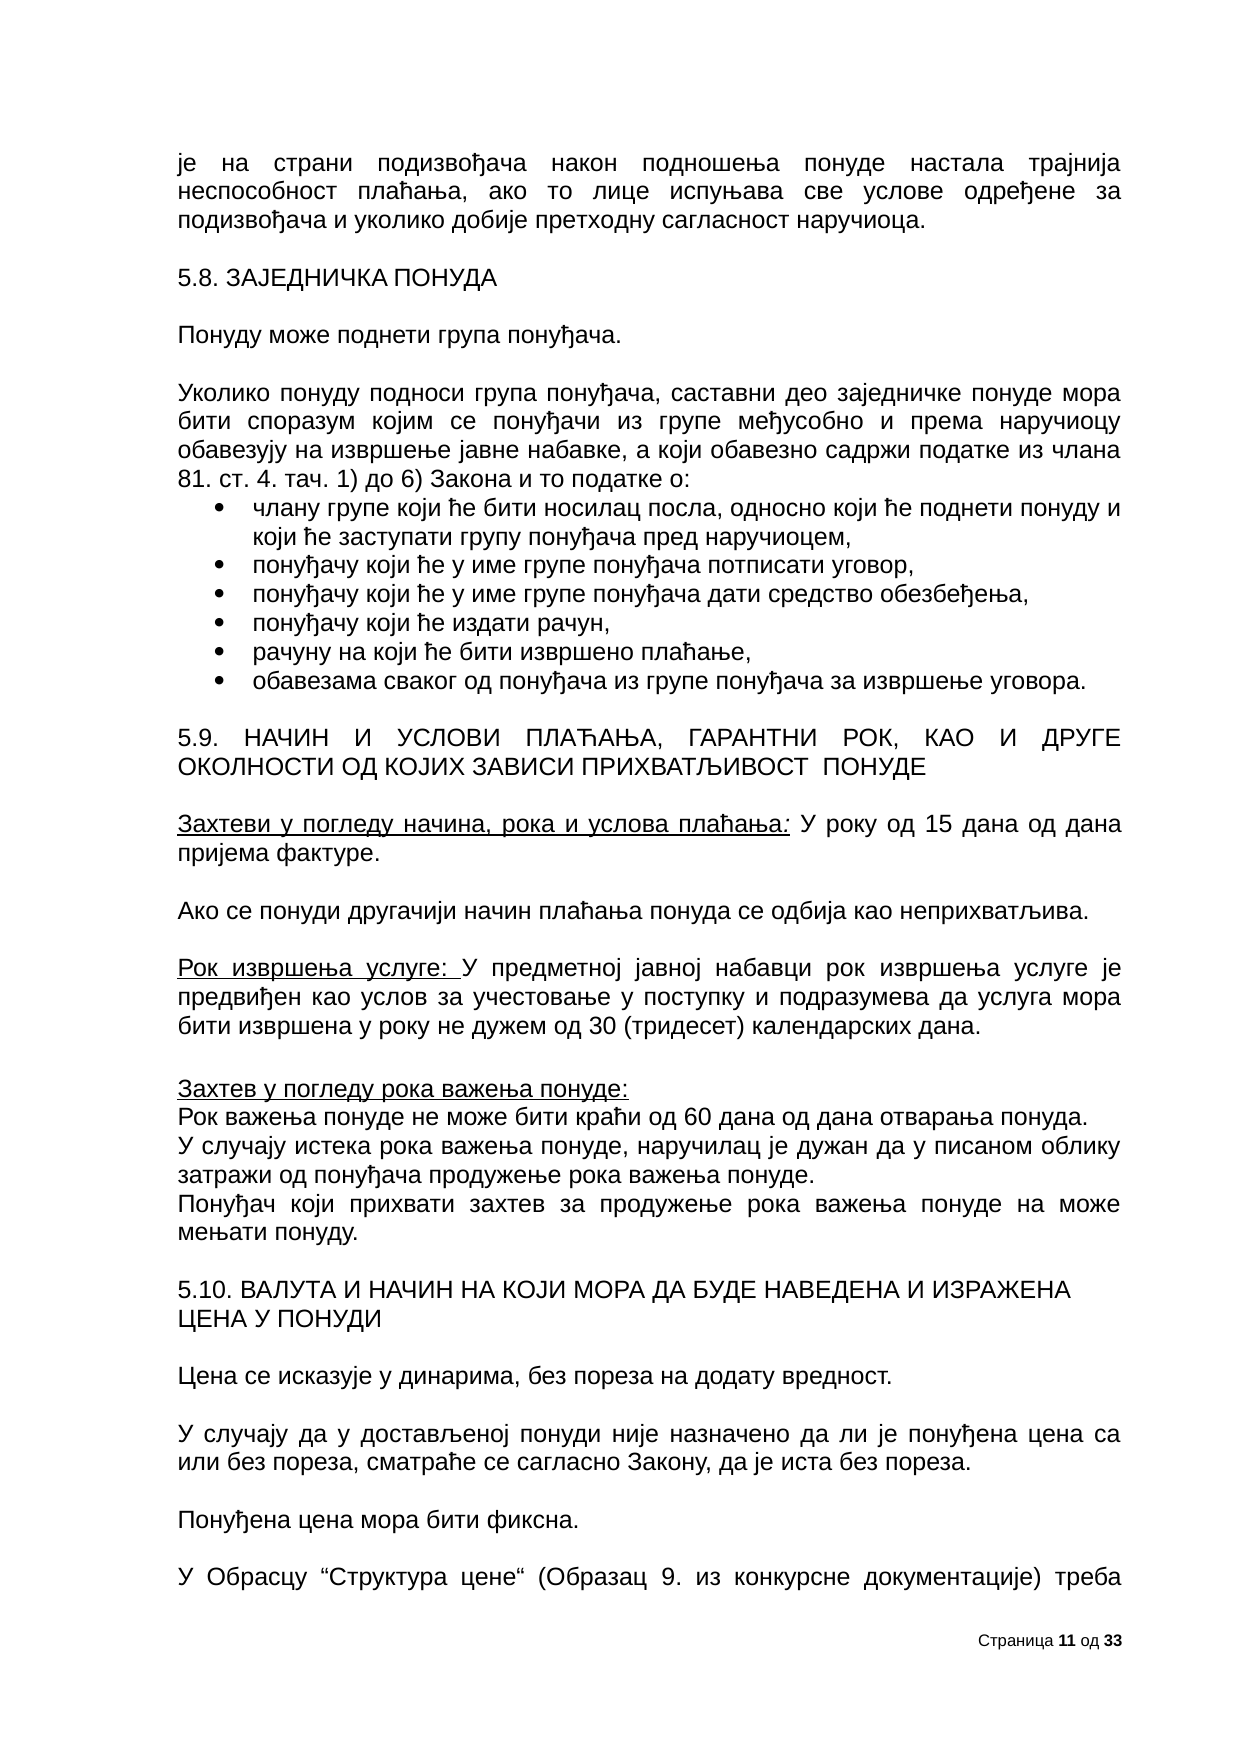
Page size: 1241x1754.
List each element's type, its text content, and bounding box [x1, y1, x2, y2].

list понуђачу који ће у име групе понуђача потписати уговор, [215, 550, 1122, 579]
list обавезама сваког од понуђача из групе понуђача за извршење уговора. [215, 666, 1122, 694]
text Уколико понуду подноси група понуђача, саставни део заједничке понуде мора бити споразум којим се понуђачи из групе међусобно и према наручиоцу обавезују на извршење јавне набавке, а који обавезно садржи податке из члана 81. ст. 4. тач. 1) до 6) Закона и то податке о: [177, 378, 1122, 493]
text Цена се исказује у динарима, без пореза на додату вредност. [177, 1361, 1122, 1390]
text Ако се понуди другачији начин плаћања понуда се одбија као неприхватљива. [177, 896, 1122, 924]
text У случају истека рока важења понуде, наручилац је дужан да у писаном облику затражи од понуђача продужење рока важења понуде. [177, 1131, 1122, 1188]
list понуђачу који ће у име групе понуђача дати средство обезбеђења, [215, 579, 1122, 608]
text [177, 1562, 1122, 1591]
list рачуну на који ће бити извршено плаћање, [215, 637, 1122, 666]
list понуђачу који ће издати рачун, [215, 608, 1122, 637]
text Понуђач који прихвати захтев за продужење рока важења понуде на може мењати понуду. [177, 1188, 1122, 1246]
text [177, 148, 1122, 234]
list члану групе који ће бити носилац посла, односно који ће поднети понуду и који ће заступати групу понуђача пред наручиоцем, [215, 493, 1122, 550]
text 5.8. ЗАЈЕДНИЧКA ПОНУДA [177, 263, 1122, 291]
text Рок важења понуде не може бити краћи од 60 дана од дана отварања понуда. [177, 1102, 1122, 1131]
text 5.9. НАЧИН И УСЛОВИ ПЛАЋАЊА, ГАРАНТНИ РОК, КАО И ДРУГЕ ОКОЛНОСТИ ОД КОЈИХ ЗАВИСИ ПРИХВАТЉИВОСТ ПОНУДЕ [177, 723, 1122, 781]
text Захтеви у погледу начина, рока и услова плаћања: У року од 15 дана од дана пријема фактуре. [177, 809, 1122, 867]
text Захтев у погледу рока важења понуде: [177, 1073, 1122, 1102]
text Рок извршења услуге: У предметној јавној набавци рок извршења услуге је предвиђен као услов за учестовање у поступку и подразумева да услуга мора бити извршена у року не дужем од 30 (тридесет) календарских дана. [177, 953, 1122, 1039]
text Понуду може поднети група понуђача. [177, 320, 1122, 349]
text У случају да у достављеној понуди није назначено да ли је понуђена цена са или без пореза, сматраће се сагласно Закону, да је иста без пореза. [177, 1418, 1122, 1476]
text Понуђена цена мора бити фиксна. [177, 1505, 1122, 1533]
text 5.10. ВАЛУТА И НАЧИН НА КОЈИ МОРА ДА БУДЕ НАВЕДЕНА И ИЗРАЖЕНА ЦЕНА У ПОНУДИ [177, 1275, 1122, 1332]
